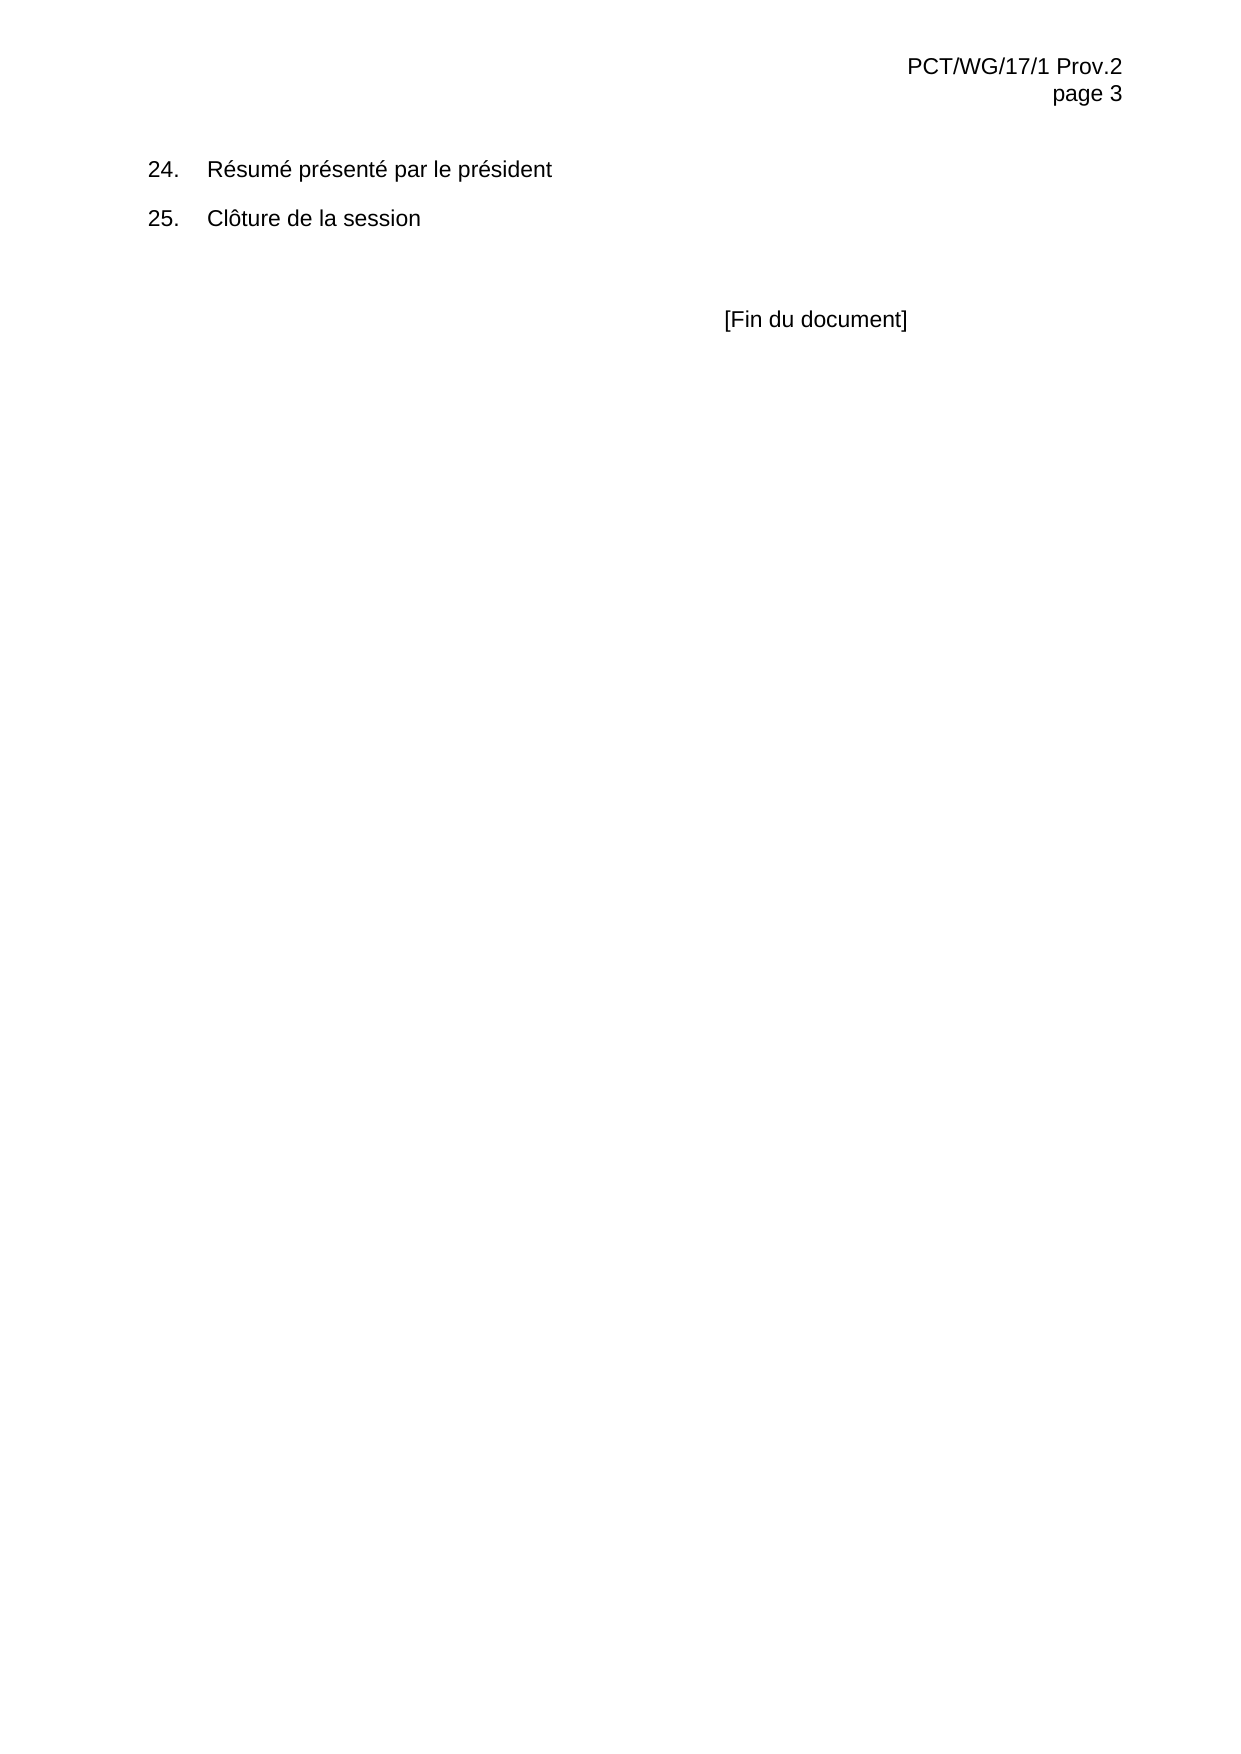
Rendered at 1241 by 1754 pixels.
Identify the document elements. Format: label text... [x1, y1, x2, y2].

text [Fin du document] [724, 306, 1122, 333]
text Résumé présenté par le président [148, 156, 1122, 182]
text Clôture de la session [148, 205, 1122, 231]
